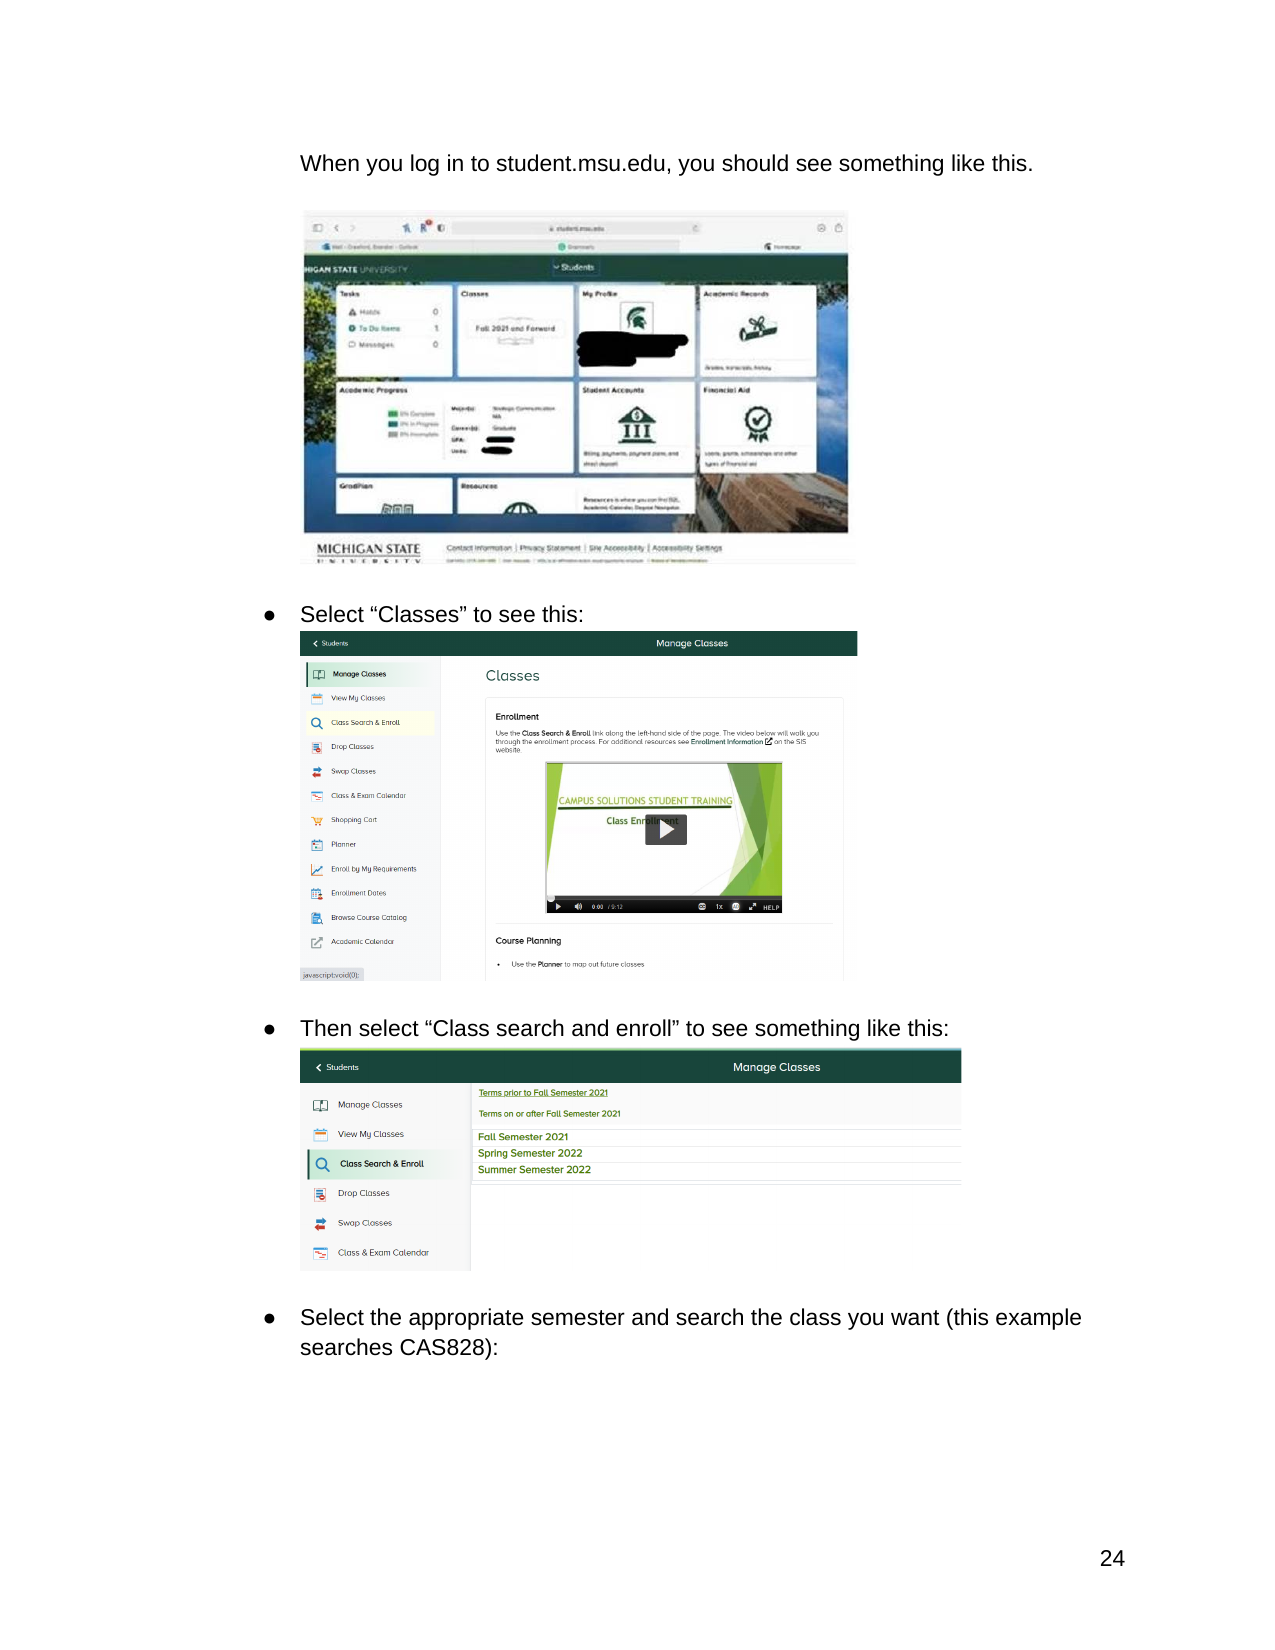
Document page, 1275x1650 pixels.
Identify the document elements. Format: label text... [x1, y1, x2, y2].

list Then select “Class search and enroll” to see something like this: [262, 1015, 1125, 1041]
picture [300, 1045, 962, 1271]
picture [300, 631, 858, 981]
list When you log in to student.msu.edu, you should see something like this. [300, 150, 1125, 176]
list Select the appropriate semester and search the class you want (this example searches CAS828): [262, 1304, 1125, 1361]
list Select “Classes” to see this: [262, 601, 1125, 627]
picture [300, 210, 859, 567]
